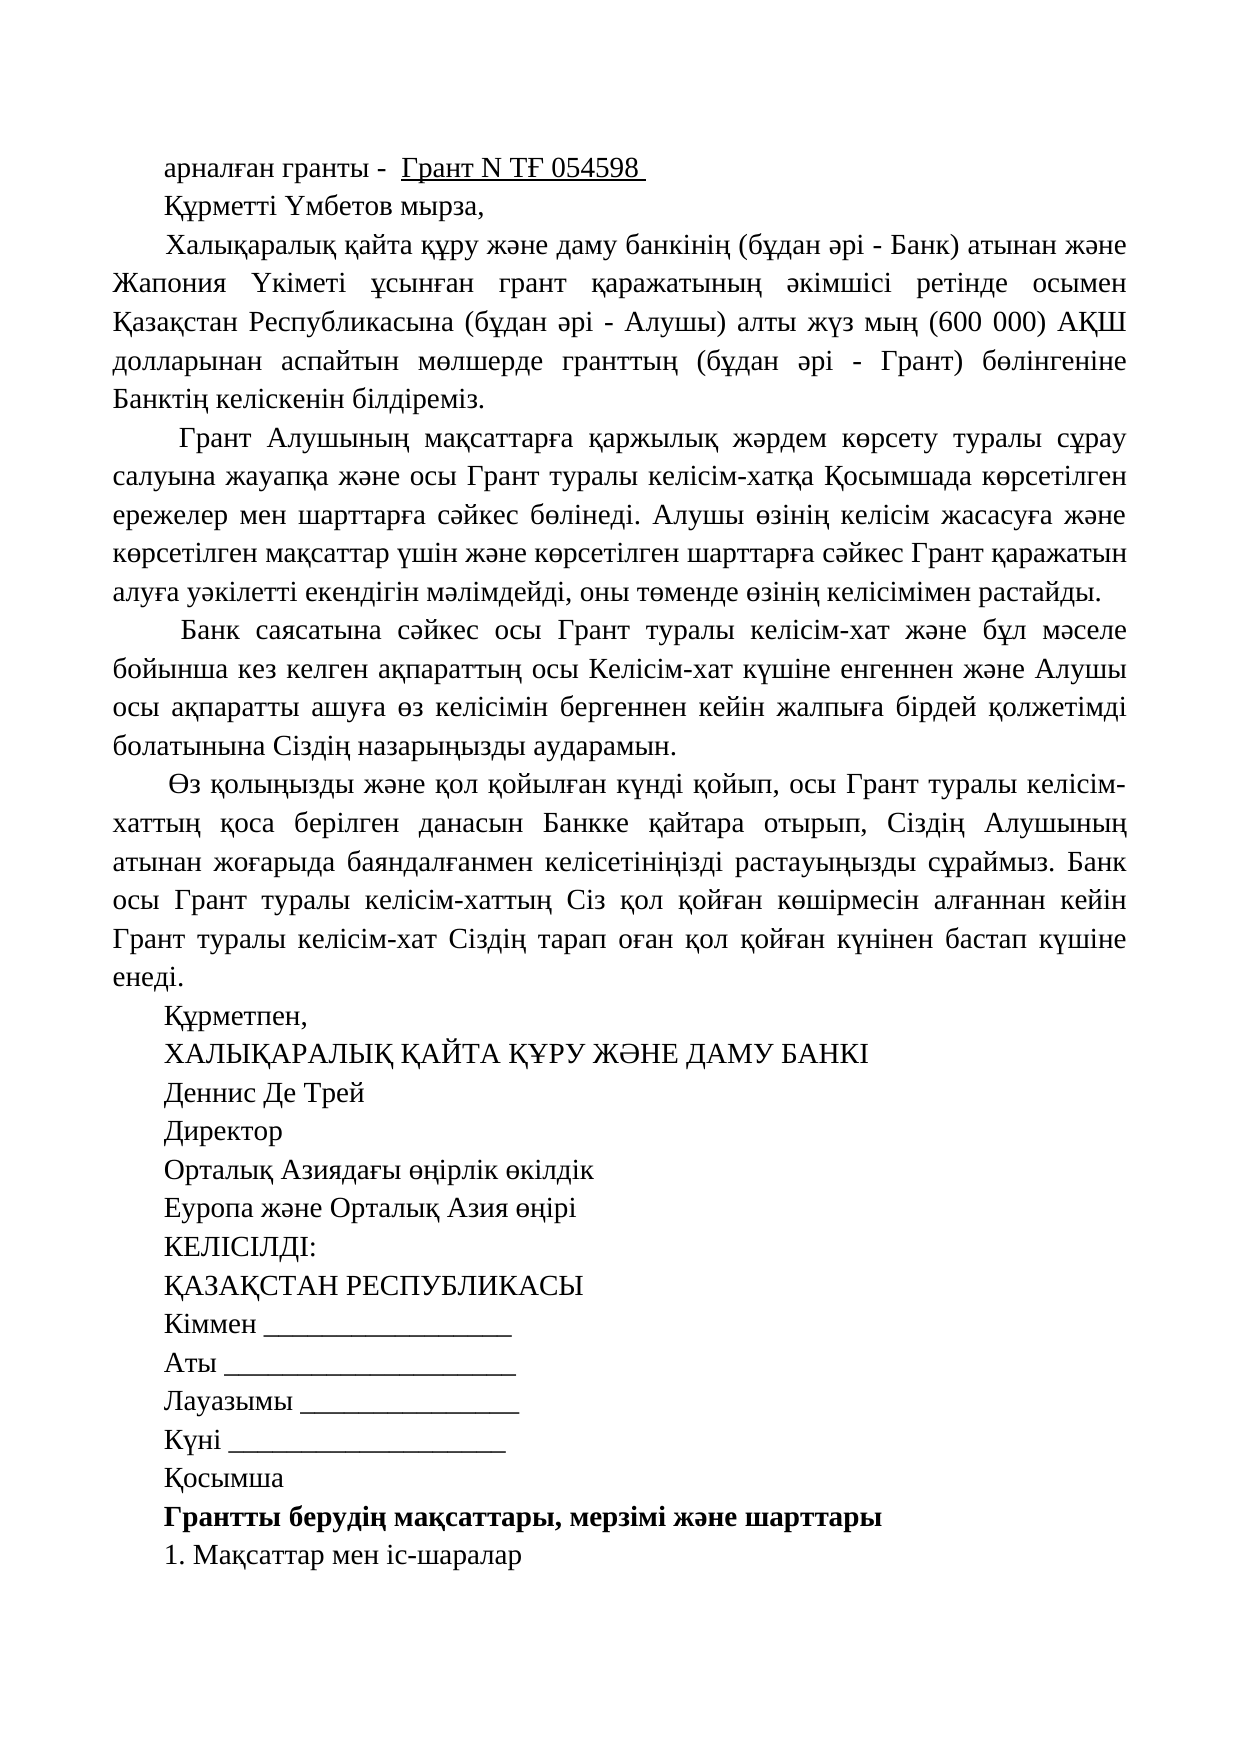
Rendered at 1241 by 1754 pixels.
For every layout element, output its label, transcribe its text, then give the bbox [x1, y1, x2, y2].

text Құрметтi Үмбетов мырза, [112, 188, 1128, 222]
text ҚАЗАҚСТАН РЕСПУБЛИКАСЫ [112, 1268, 1128, 1301]
text КЕЛIСIЛДI: [112, 1229, 1128, 1263]
text Еуропа және Орталық Азия өңiрi [112, 1191, 1128, 1224]
text Өз қолыңызды және қол қойылған күндi қойып, осы Грант туралы келiсiм-хаттың қоса берiлген данасын Банкке қайтара отырып, Сiздiң Алушының атынан жоғарыда баяндалғанмен келiсетiнiңiздi растауыңызды сұраймыз. Банк осы Грант туралы келiсiм-хаттың Сiз қол қойған көшiрмесiн алғаннан кейiн Грант туралы келiсiм-хат Сiздiң тарап оған қол қойған күнiнен бастап күшiне енедi. [112, 767, 1128, 993]
text Деннис Де Трей [112, 1075, 1128, 1108]
text Құрметпен, [112, 998, 1128, 1031]
text ХАЛЫҚАРАЛЫҚ ҚАЙТА ҚҰРУ ЖӘНЕ ДАМУ БАНКI [112, 1036, 1128, 1070]
text Кiммен _________________ [112, 1306, 1128, 1340]
text Халықаралық қайта құру және даму банкiнiң (бұдан әрi - Банк) атынан және Жапония Үкiметi ұсынған грант қаражатының әкiмшiсi ретiнде осымен Қазақстан Республикасына (бұдан әрi - Алушы) алты жүз мың (600 000) АҚШ долларынан аспайтын мөлшерде гранттың (бұдан әрi - Грант) бөлiнгенiне Банктiң келiскенiн бiлдiремiз. [112, 227, 1128, 415]
text 1. Мақсаттар мен iс-шаралар [112, 1537, 1128, 1571]
text Орталық Азиядағы өңiрлiк өкiлдiк [112, 1152, 1128, 1186]
text Лауазымы _______________ [112, 1383, 1128, 1417]
text Грант Алушының мақсаттарға қаржылық жәрдем көрсету туралы сұрау салуына жауапқа және осы Грант туралы келiсiм-хатқа Қосымшада көрсетiлген ережелер мен шарттарға сәйкес бөлiнедi. Алушы өзiнiң келiсiм жасасуға және көрсетiлген мақсаттар үшiн және көрсетiлген шарттарға сәйкес Грант қаражатын алуға уәкiлеттi екендiгiн мәлiмдейдi, оны төменде өзiнiң келiсiмiмен растайды. [112, 420, 1128, 607]
text арналған гранты - Грант N ТҒ 054598 [112, 150, 1128, 183]
text Күні ___________________ [112, 1422, 1128, 1455]
text Директор [112, 1113, 1128, 1147]
text Банк саясатына сәйкес осы Грант туралы келiсiм-хат және бұл мәселе бойынша кез келген ақпараттың осы Келiсiм-хат күшiне енгеннен және Алушы осы ақпаратты ашуға өз келiсiмiн бергеннен кейiн жалпыға бiрдей қолжетiмдi болатынына Сiздiң назарыңызды аударамын. [112, 612, 1128, 762]
text Қосымша [112, 1460, 1128, 1494]
text Аты ____________________ [112, 1345, 1128, 1378]
text Грантты берудiң мақсаттары, мерзiмi және шарттары [112, 1499, 1128, 1532]
